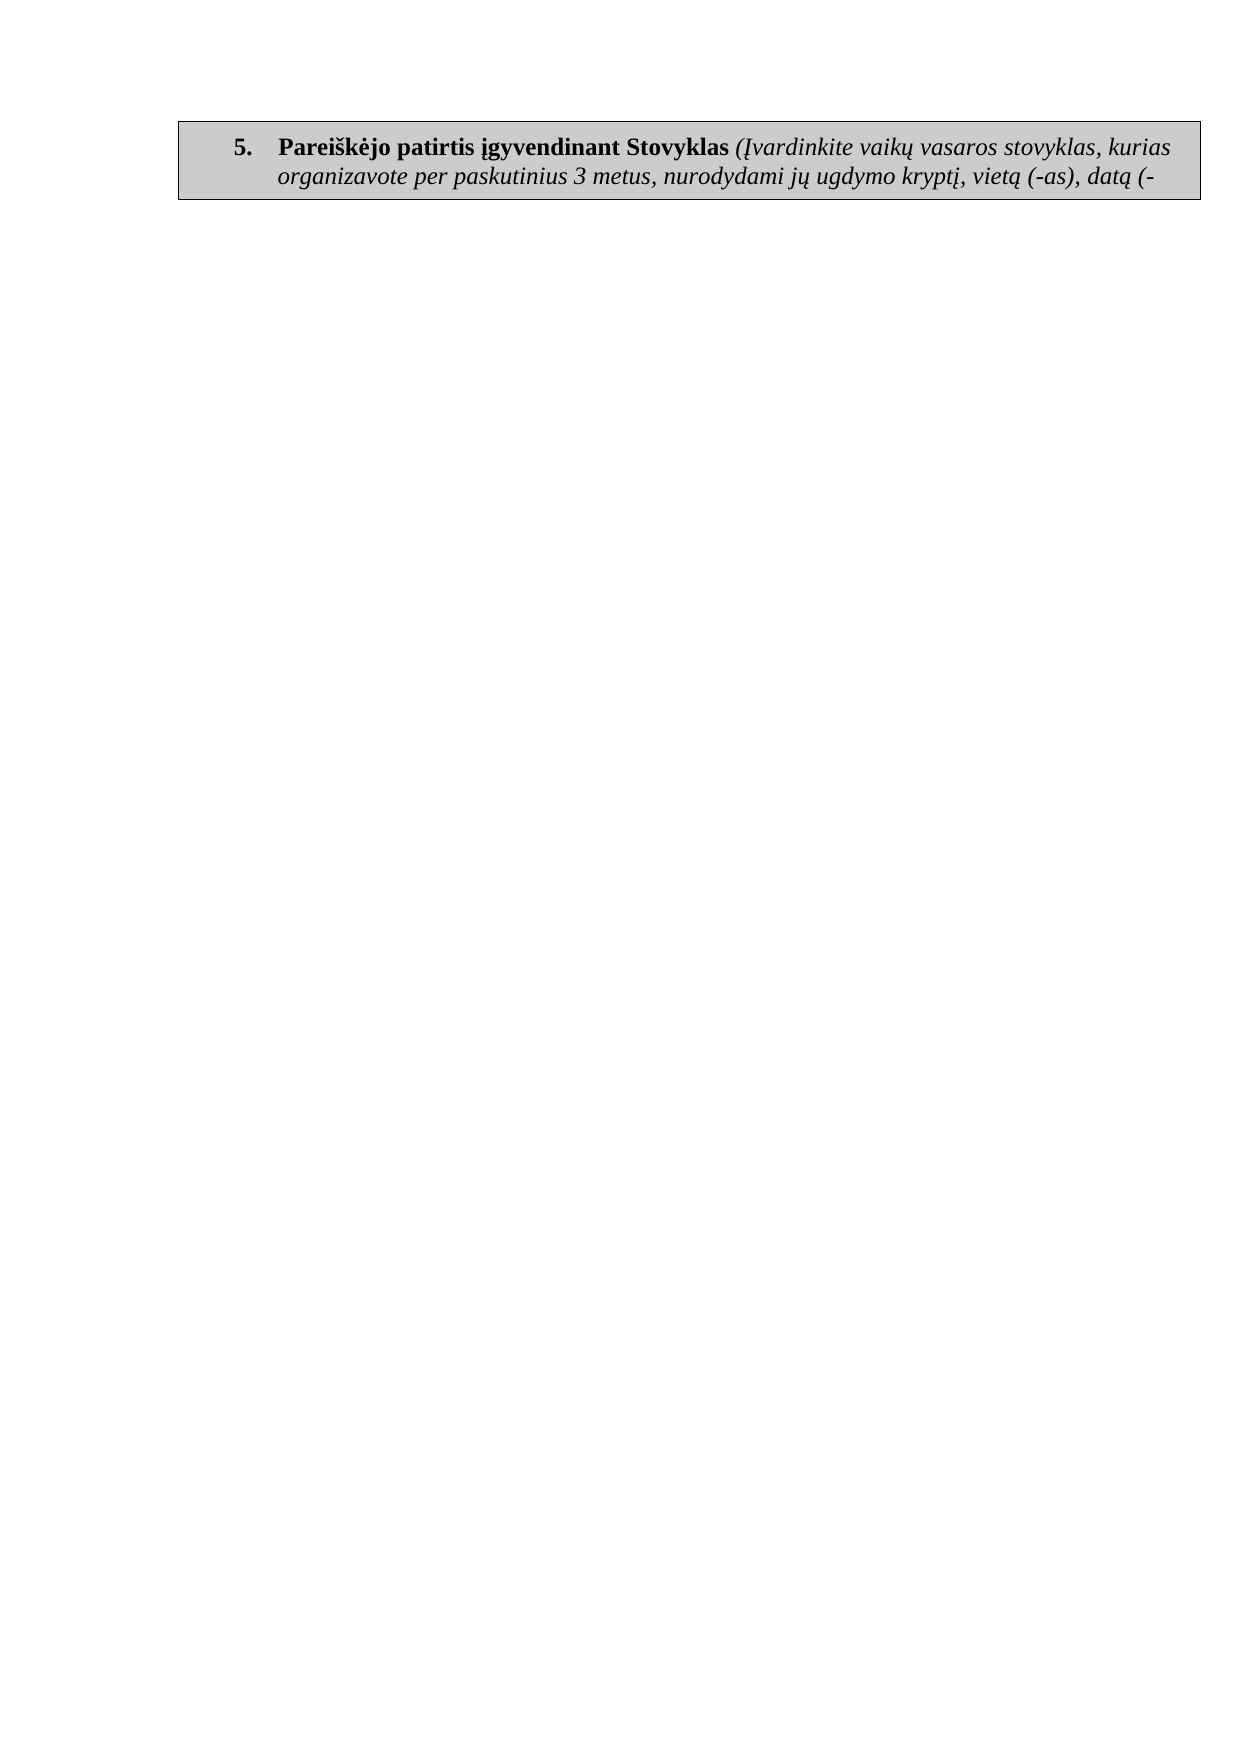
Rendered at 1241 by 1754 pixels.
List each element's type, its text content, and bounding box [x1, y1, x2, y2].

table_cell 5. Pareiškėjo patirtis įgyvendinant Stovyklas (Įvardinkite vaikų vasaros stovyklas, kurias organizavote per paskutinius 3 metus, nurodydami jų ugdymo kryptį, vietą (-as), datą (- [179, 122, 1200, 199]
